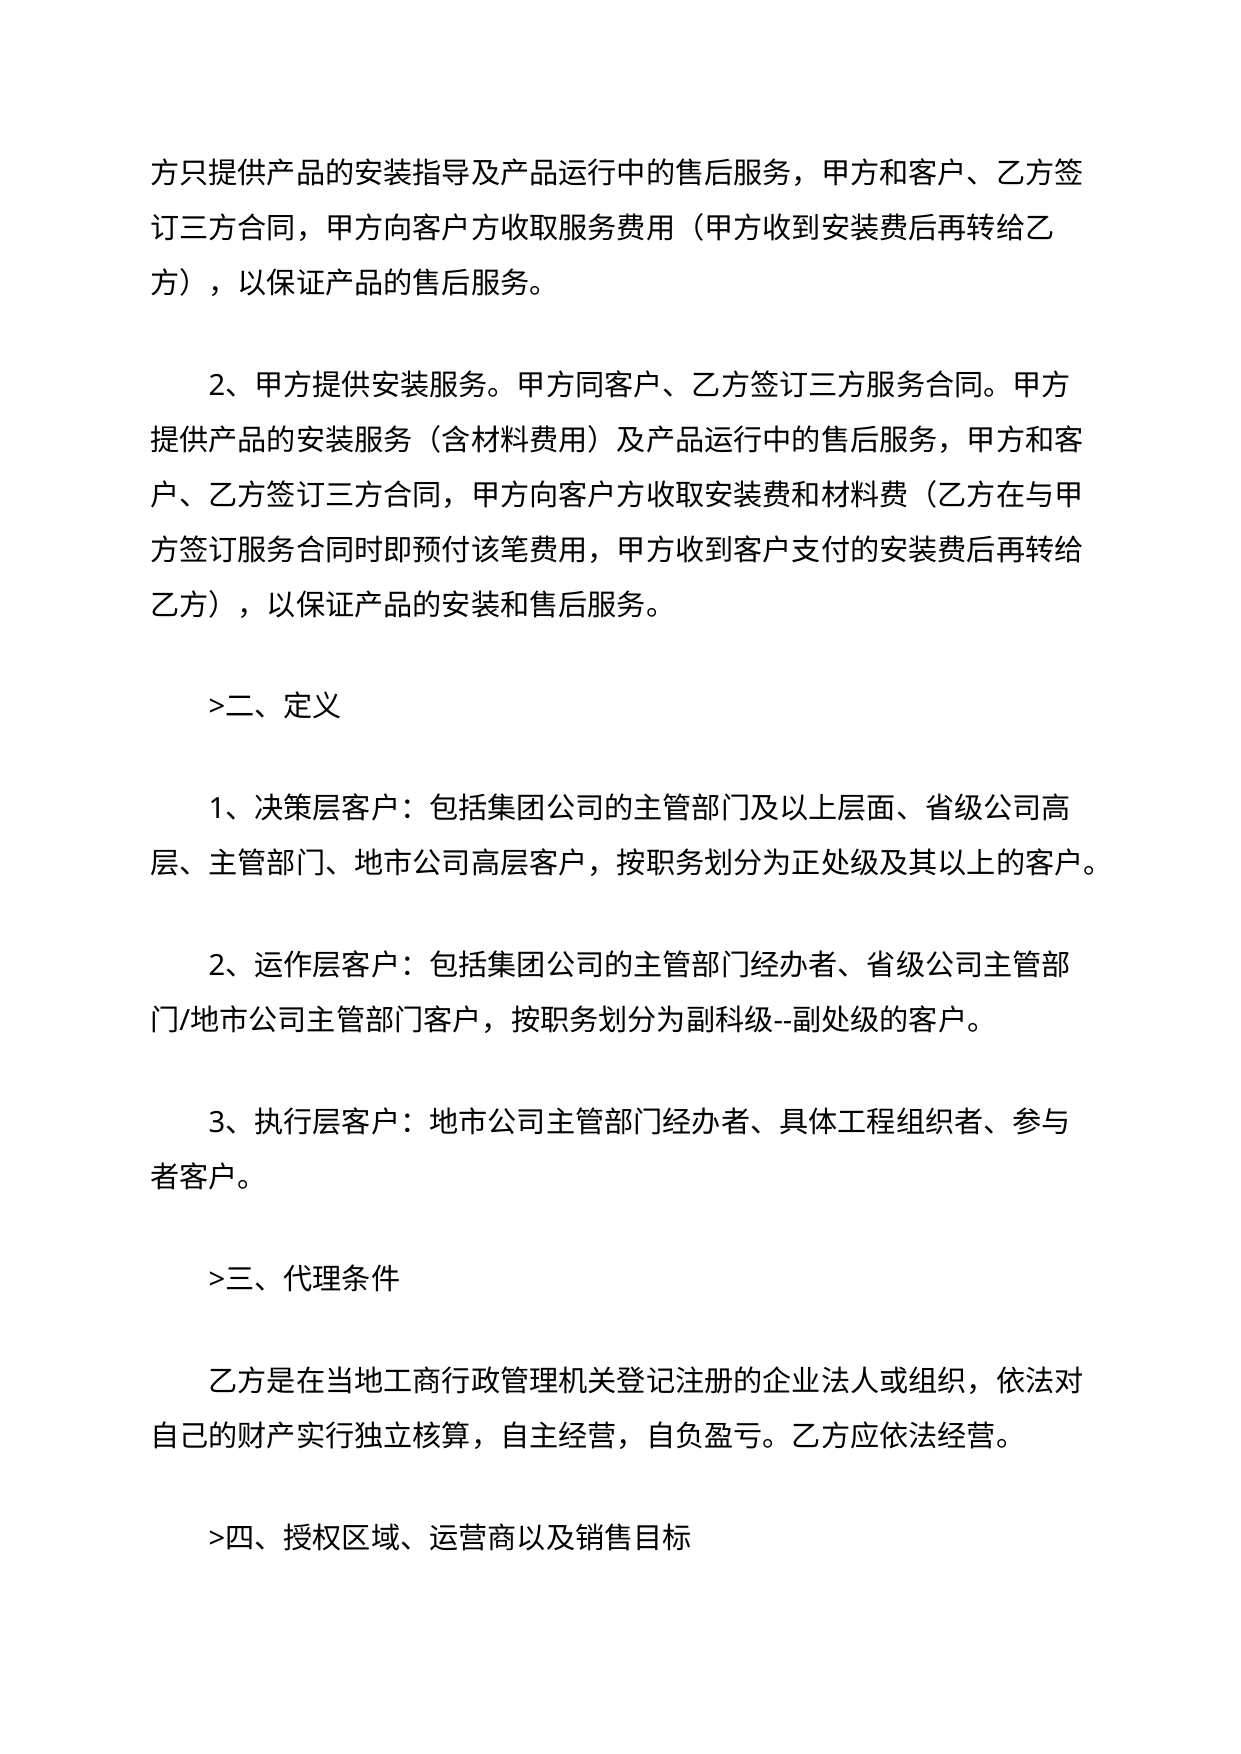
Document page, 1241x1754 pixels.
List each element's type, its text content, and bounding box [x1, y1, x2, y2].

text >四、授权区域、运营商以及销售目标 [150, 1514, 1090, 1557]
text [150, 150, 1090, 302]
text 2、运作层客户：包括集团公司的主管部门经办者、省级公司主管部门/地市公司主管部门客户，按职务划分为副科级--副处级的客户。 [150, 942, 1090, 1039]
text >三、代理条件 [150, 1256, 1090, 1298]
text >二、定义 [150, 683, 1090, 725]
text 2、甲方提供安装服务。甲方同客户、乙方签订三方服务合同。甲方提供产品的安装服务（含材料费用）及产品运行中的售后服务，甲方和客户、乙方签订三方合同，甲方向客户方收取安装费和材料费（乙方在与甲方签订服务合同时即预付该笔费用，甲方收到客户支付的安装费后再转给乙方），以保证产品的安装和售后服务。 [150, 362, 1090, 623]
text 1、决策层客户：包括集团公司的主管部门及以上层面、省级公司高层、主管部门、地市公司高层客户，按职务划分为正处级及其以上的客户。 [150, 785, 1090, 882]
text 3、执行层客户：地市公司主管部门经办者、具体工程组织者、参与者客户。 [150, 1099, 1090, 1196]
text 乙方是在当地工商行政管理机关登记注册的企业法人或组织，依法对自己的财产实行独立核算，自主经营，自负盈亏。乙方应依法经营。 [150, 1357, 1090, 1455]
